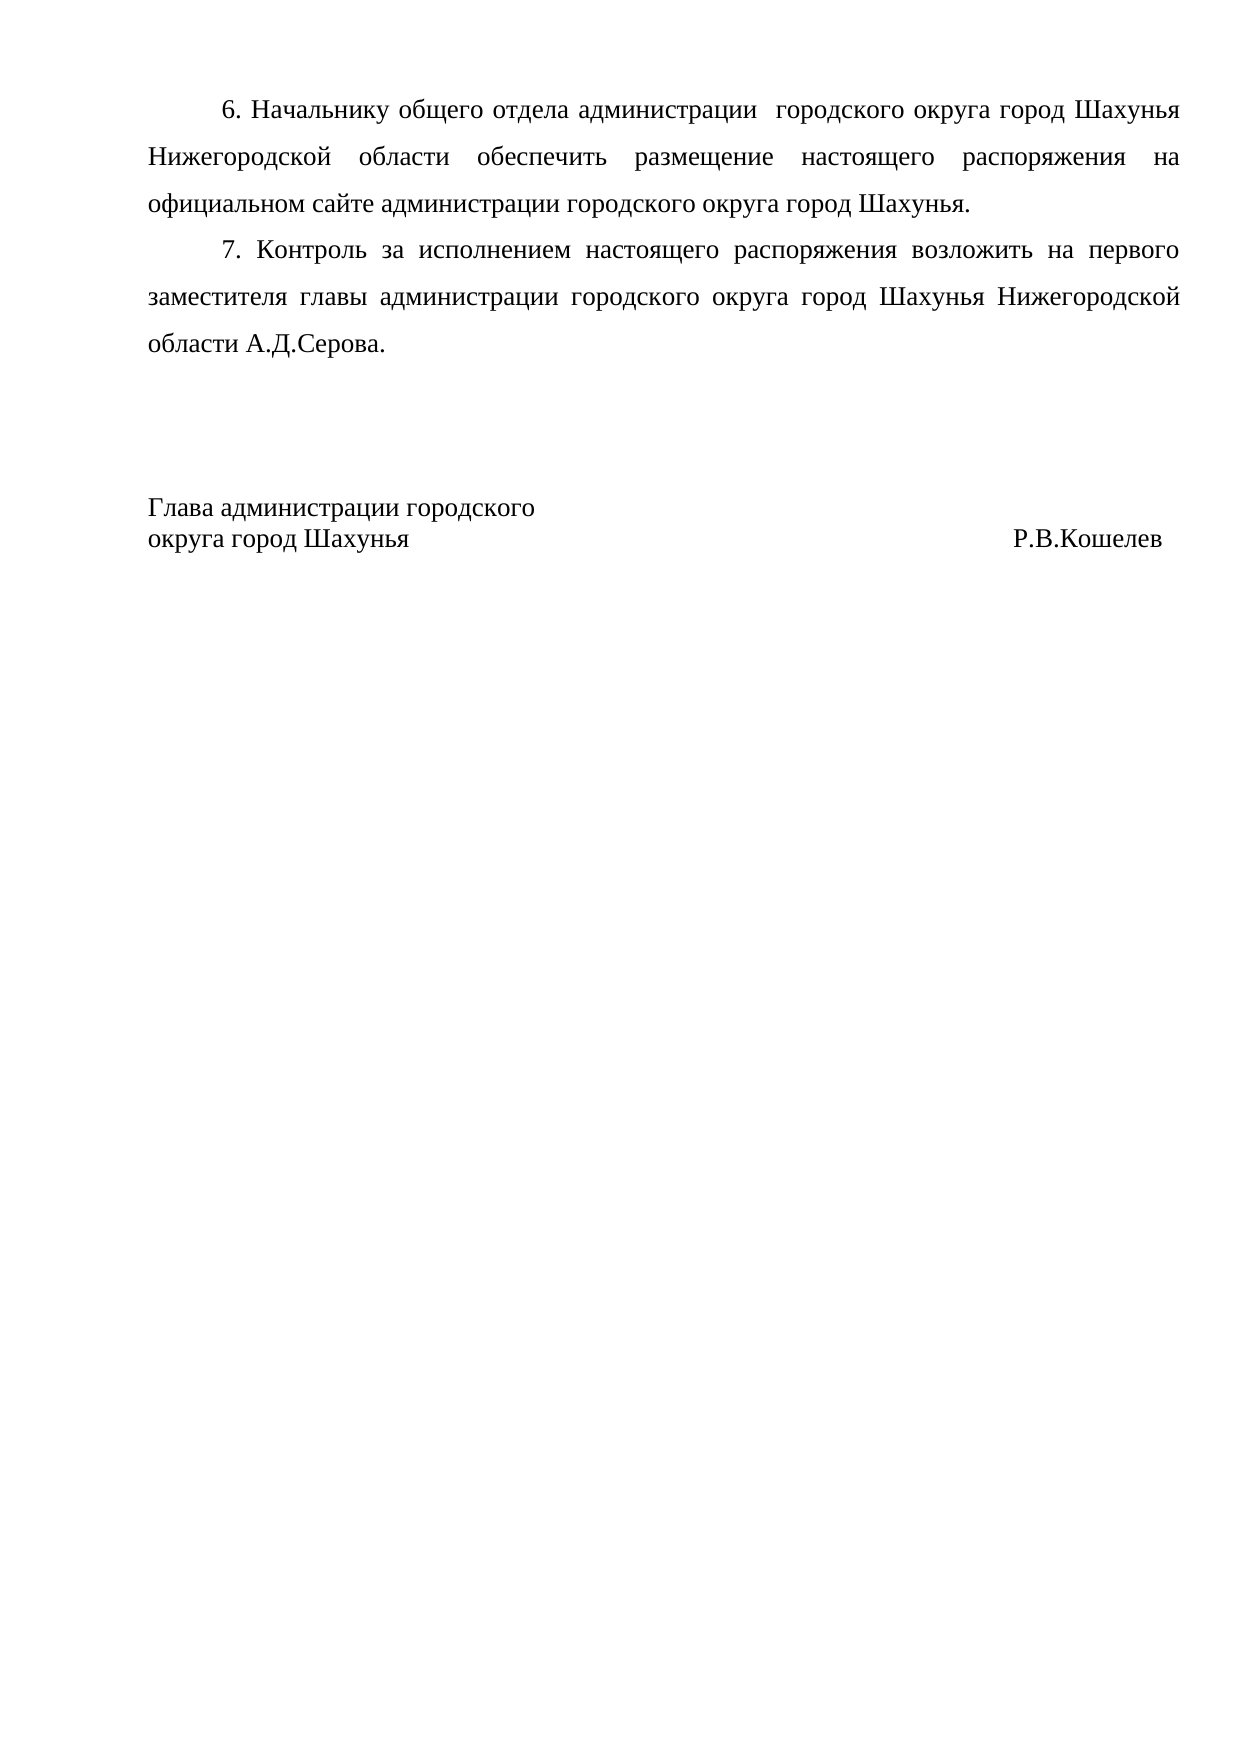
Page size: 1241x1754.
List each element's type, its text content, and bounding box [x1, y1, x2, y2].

text округа город Шахунья Р.В.Кошелев [148, 522, 1181, 553]
text 7. Контроль за исполнением настоящего распоряжения возложить на первого заместителя главы администрации городского округа город Шахунья Нижегородской области А.Д.Серова. [148, 234, 1181, 358]
text 6. Начальнику общего отдела администрации городского округа город Шахунья Нижегородской области обеспечить размещение настоящего распоряжения на официальном сайте администрации городского округа город Шахунья. [148, 94, 1181, 218]
text Глава администрации городского [148, 491, 1181, 522]
